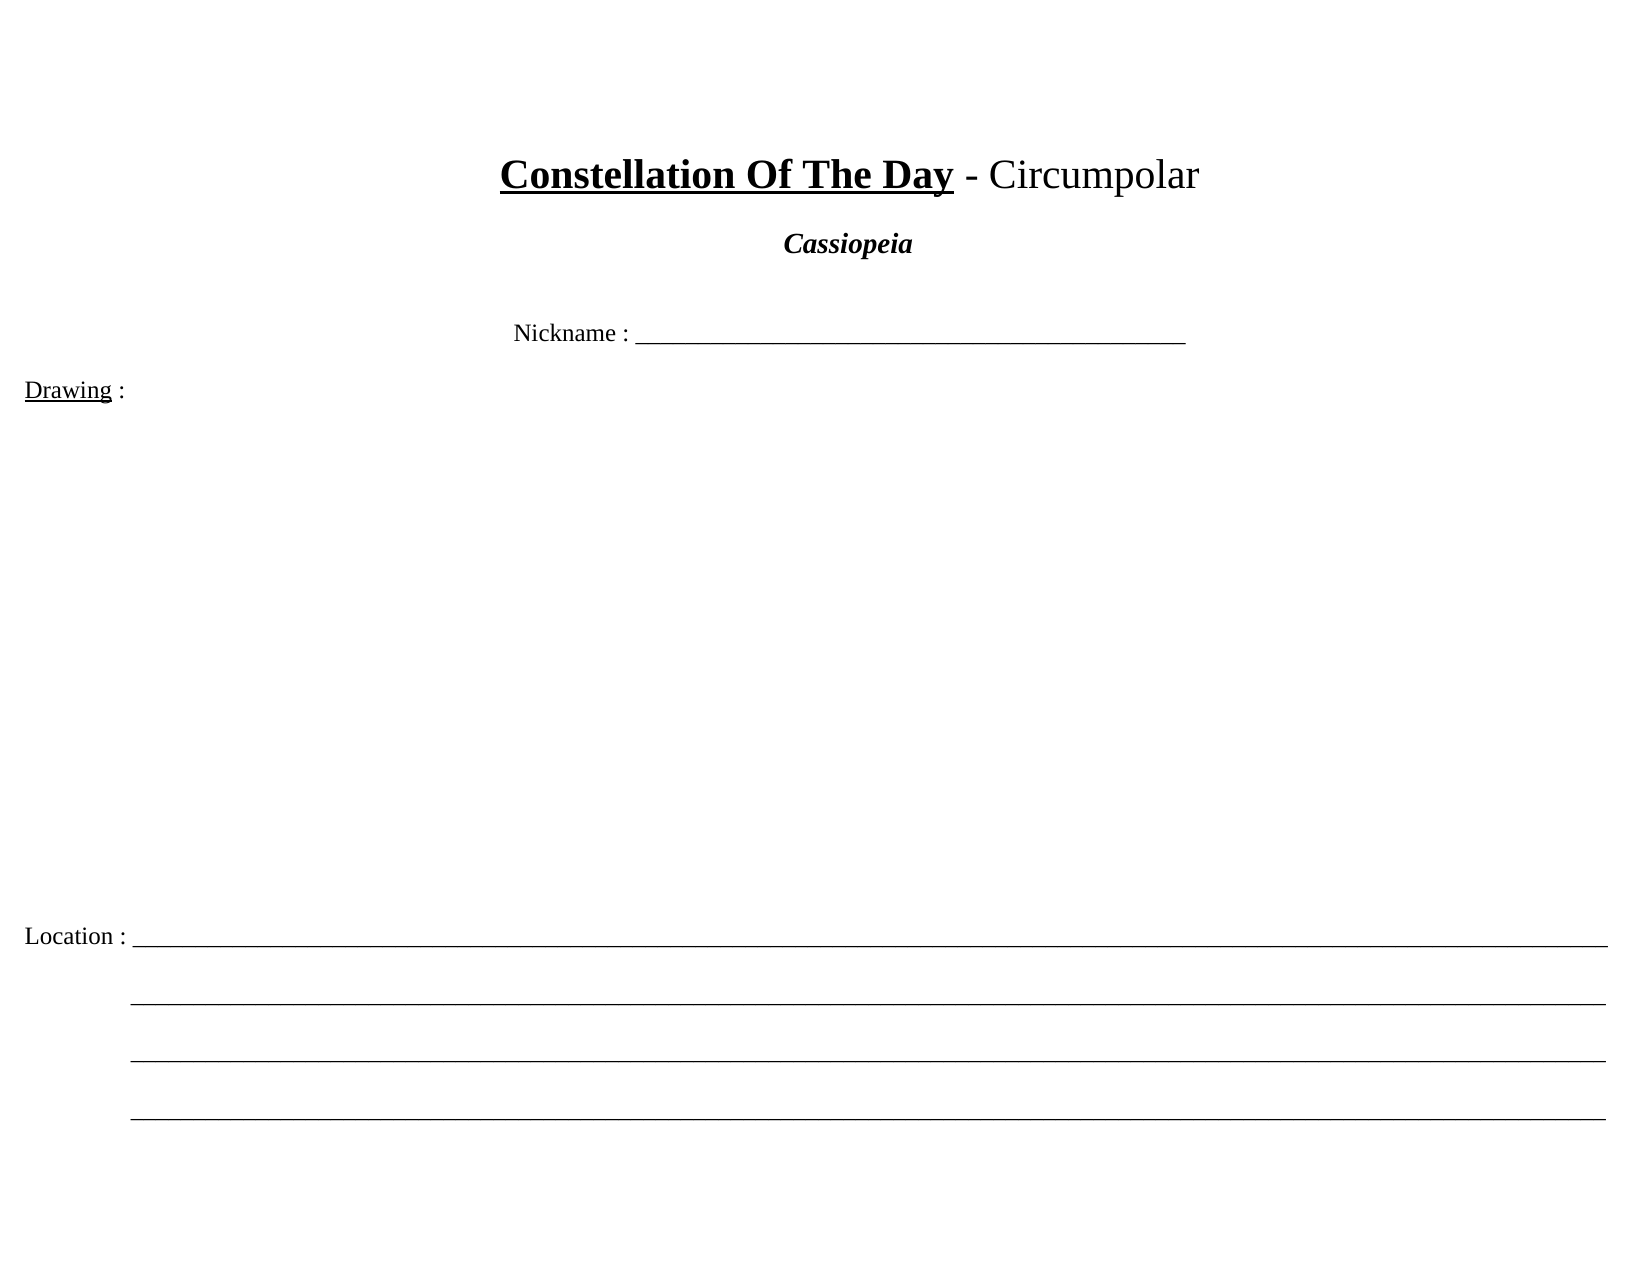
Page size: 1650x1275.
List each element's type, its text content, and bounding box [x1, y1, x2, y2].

text ______________________________________________________________________________________________________________________ [24, 1094, 1619, 1123]
text ______________________________________________________________________________________________________________________ [24, 1036, 1619, 1065]
text Constellation Of The Day - Circumpolar [174, 150, 1524, 198]
text Nickname : ____________________________________________ [174, 318, 1524, 346]
text Location : ______________________________________________________________________________________________________________________ [24, 921, 1619, 950]
text Drawing : [24, 375, 1544, 404]
text Cassiopeia [174, 227, 1524, 260]
text ______________________________________________________________________________________________________________________ [24, 979, 1619, 1008]
